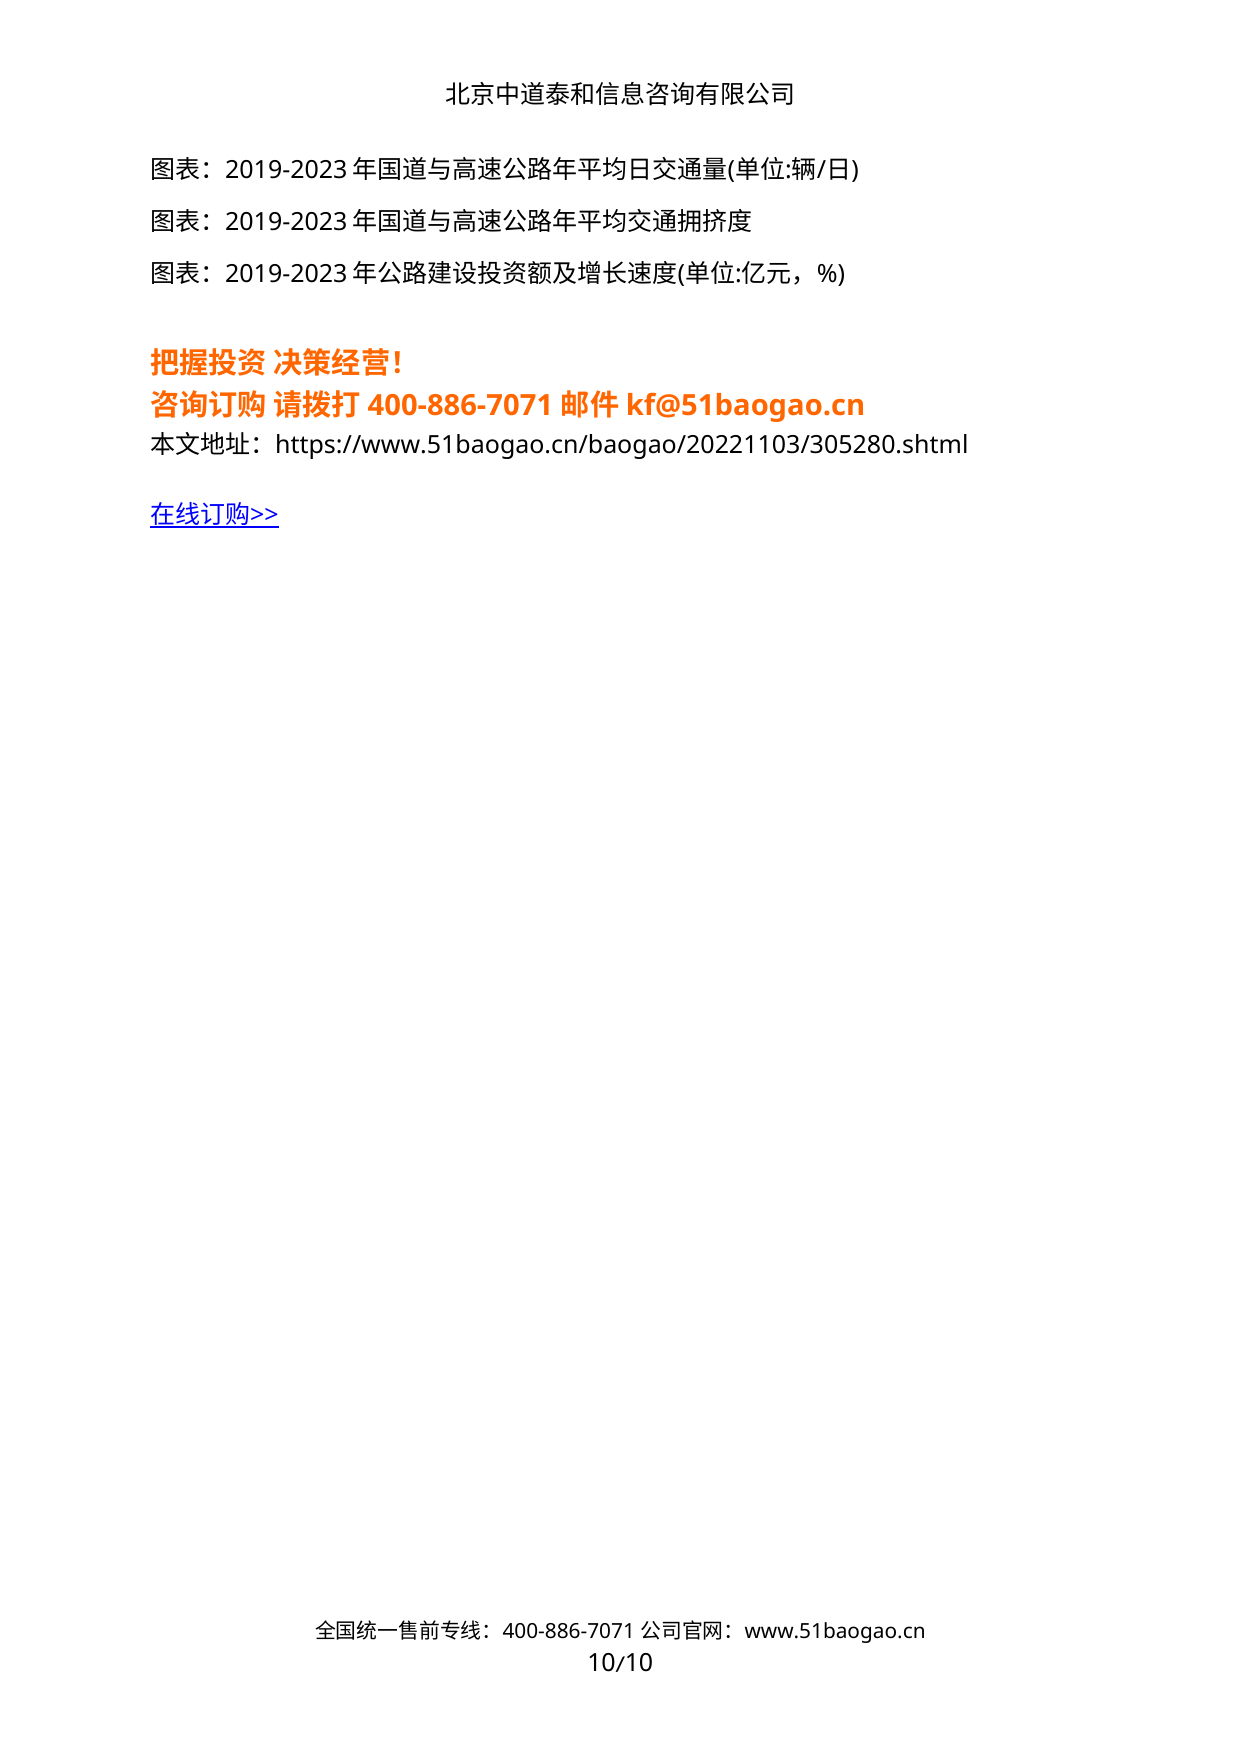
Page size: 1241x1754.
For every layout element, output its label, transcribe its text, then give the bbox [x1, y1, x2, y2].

text 图表：2019-2023年国道与高速公路年平均日交通量(单位:辆/日) [150, 150, 1090, 186]
text 在线订购>> [150, 461, 1090, 531]
text 图表：2019-2023年国道与高速公路年平均交通拥挤度 [150, 202, 1090, 238]
text 把握投资 决策经营！咨询订购 请拨打 400-886-7071 邮件 kf@51baogao.cn本文地址：https://www.51baogao.cn/baogao/20221103/305280.shtml [150, 306, 1090, 461]
text 图表：2019-2023年公路建设投资额及增长速度(单位:亿元，%) [150, 254, 1090, 290]
